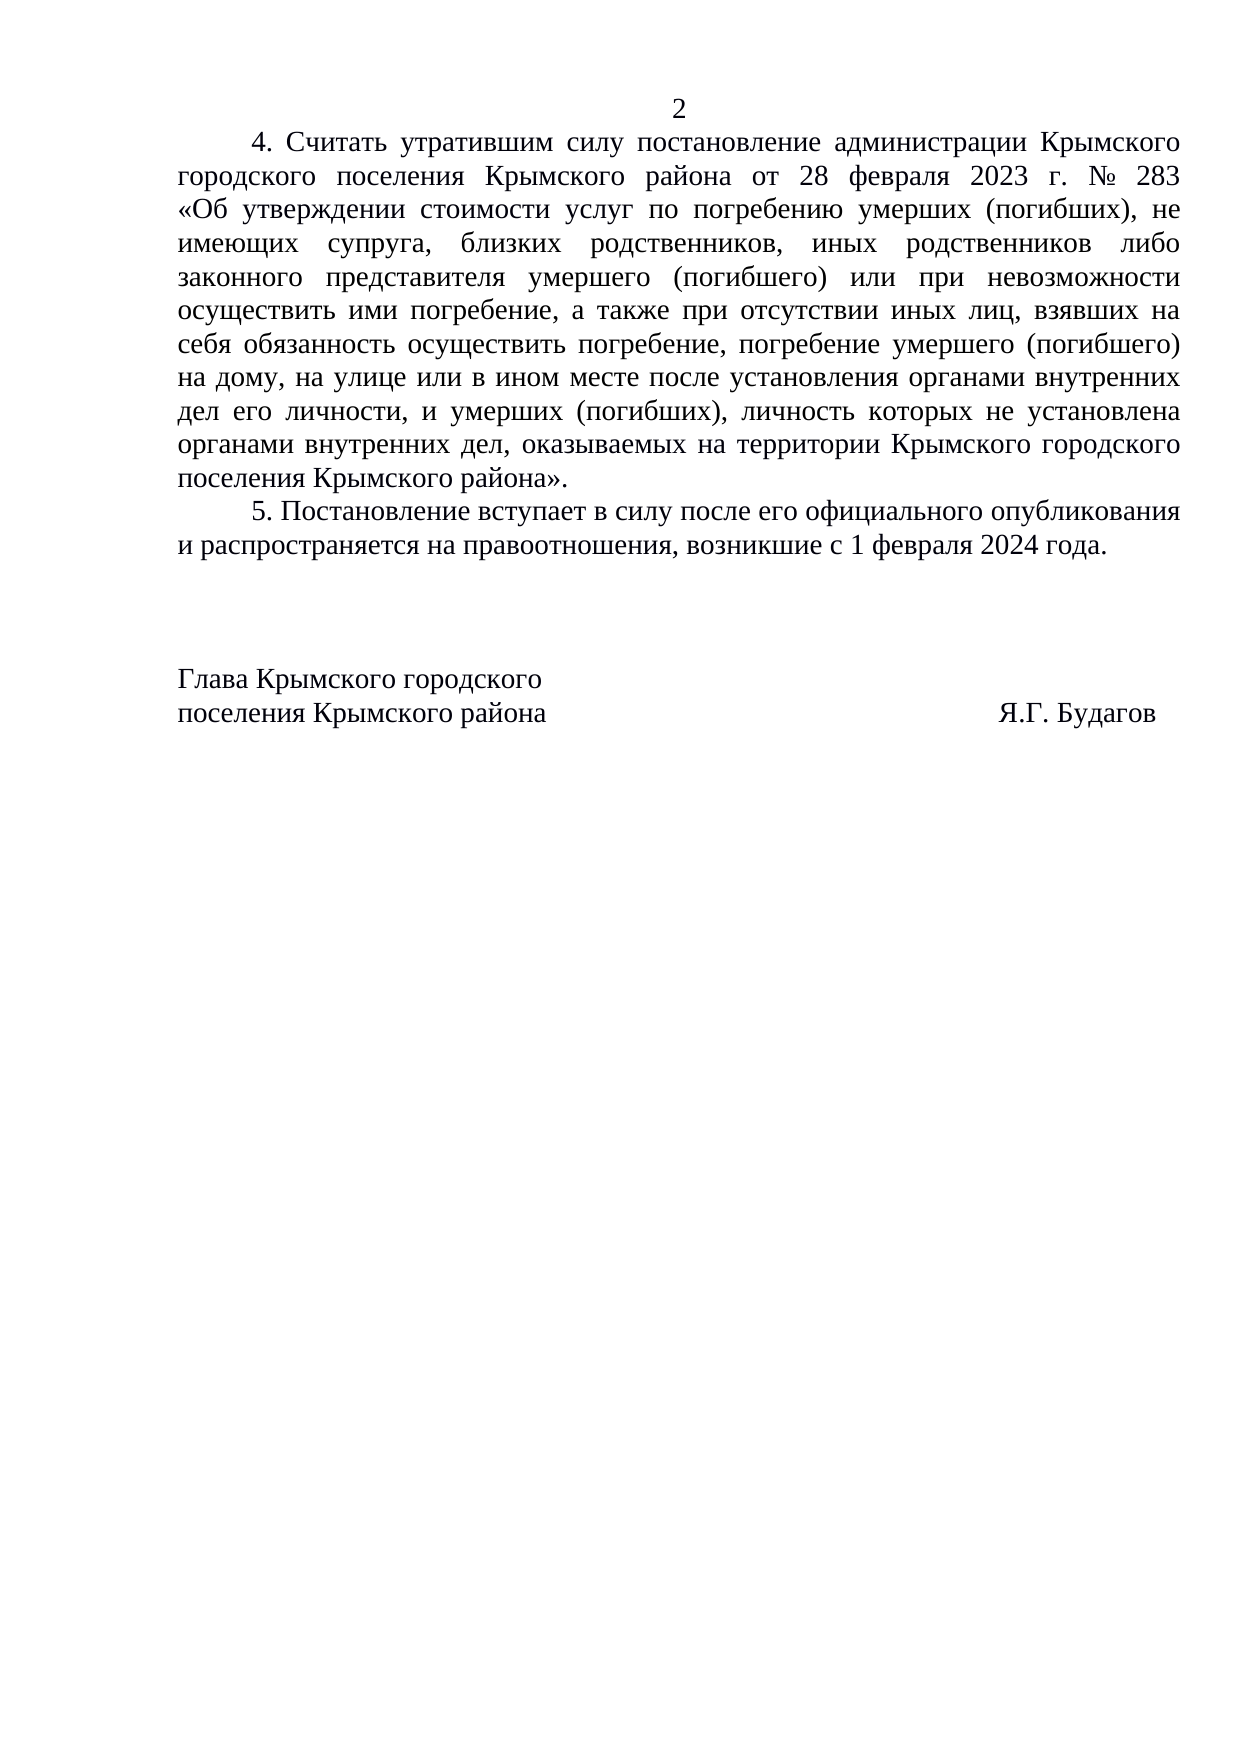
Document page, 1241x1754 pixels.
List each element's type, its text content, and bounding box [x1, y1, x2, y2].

text поселения Крымского района Я.Г. Будагов [177, 695, 1181, 728]
text Глава Крымского городского [177, 661, 1181, 695]
text 5. Постановление вступает в силу после его официального опубликования и распространяется на правоотношения, возникшие с 1 февраля 2024 года. [177, 493, 1181, 561]
text 4. Считать утратившим силу постановление администрации Крымского городского поселения Крымского района от 28 февраля 2023 г. № 283 «Об утверждении стоимости услуг по погребению умерших (погибших), не имеющих супруга, близких родственников, иных родственников либо законного представителя умершего (погибшего) или при невозможности осуществить ими погребение, а также при отсутствии иных лиц, взявших на себя обязанность осуществить погребение, погребение умершего (погибшего) на дому, на улице или в ином месте после установления органами внутренних дел его личности, и умерших (погибших), личность которых не установлена органами внутренних дел, оказываемых на территории Крымского городского поселения Крымского района». [177, 124, 1181, 493]
